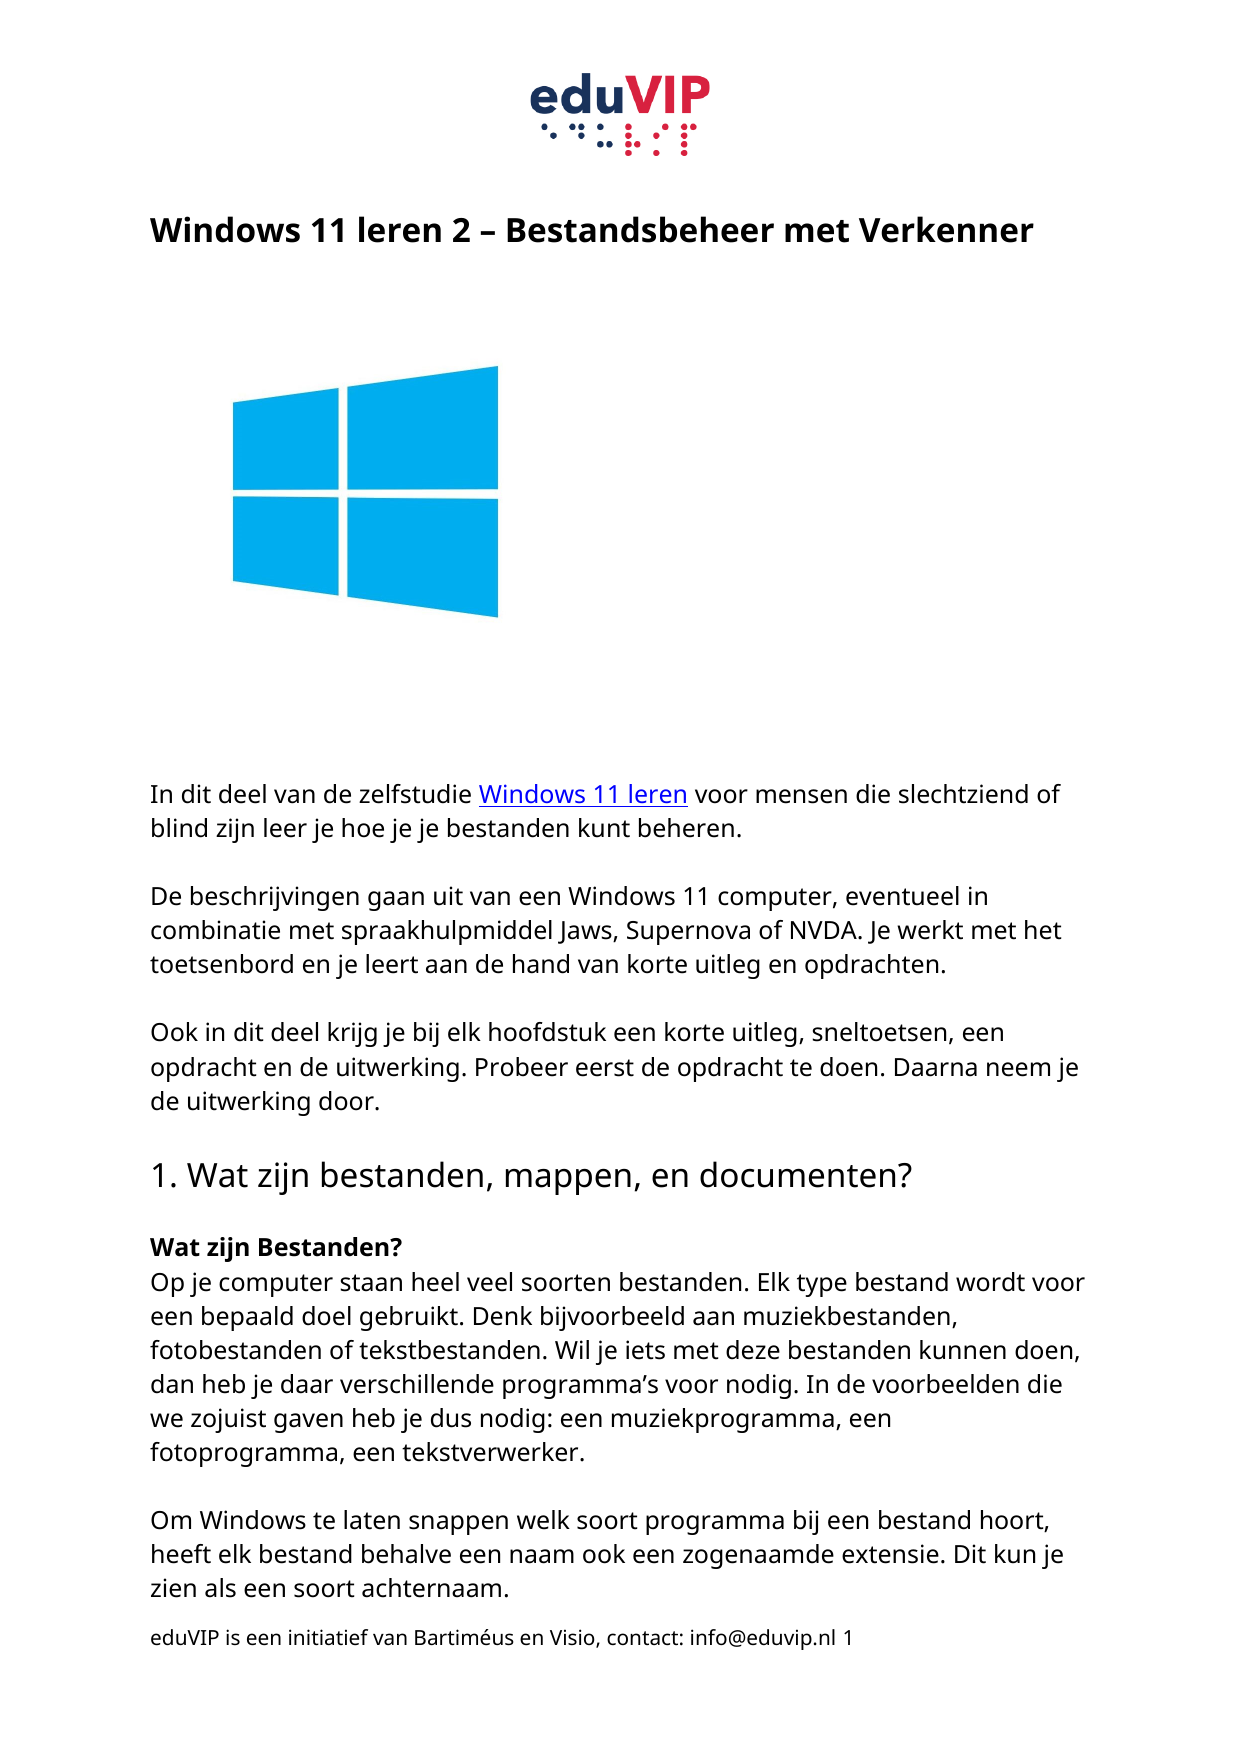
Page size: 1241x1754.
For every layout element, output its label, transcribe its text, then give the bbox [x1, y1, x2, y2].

text Windows 11 leren 2 – Bestandsbeheer met Verkenner [150, 207, 1090, 252]
subtitle 1. Wat zijn bestanden, mappen, en documenten? [150, 1151, 1090, 1197]
subtitle Wat zijn Bestanden? [150, 1230, 1090, 1264]
text De beschrijvingen gaan uit van een Windows 11 computer, eventueel in combinatie met spraakhulpmiddel Jaws, Supernova of NVDA. Je werkt met het toetsenbord en je leert aan de hand van korte uitleg en opdrachten. [150, 879, 1090, 981]
picture [530, 73, 710, 156]
text Op je computer staan heel veel soorten bestanden. Elk type bestand wordt voor een bepaald doel gebruikt. Denk bijvoorbeeld aan muziekbestanden, fotobestanden of tekstbestanden. Wil je iets met deze bestanden kunnen doen, dan heb je daar verschillende programma’s voor nodig. In de voorbeelden die we zojuist gaven heb je dus nodig: een muziekprogramma, een fotoprogramma, een tekstverwerker. [150, 1264, 1090, 1468]
text Om Windows te laten snappen welk soort programma bij een bestand hoort, heeft elk bestand behalve een naam ook een zogenaamde extensie. Dit kun je zien als een soort achternaam. [150, 1503, 1090, 1605]
picture [150, 286, 574, 709]
text In dit deel van de zelfstudie Windows 11 leren voor mensen die slechtziend of blind zijn leer je hoe je je bestanden kunt beheren. [150, 777, 1090, 845]
text Ook in dit deel krijg je bij elk hoofdstuk een korte uitleg, sneltoetsen, een opdracht en de uitwerking. Probeer eerst de opdracht te doen. Daarna neem je de uitwerking door. [150, 1015, 1090, 1117]
